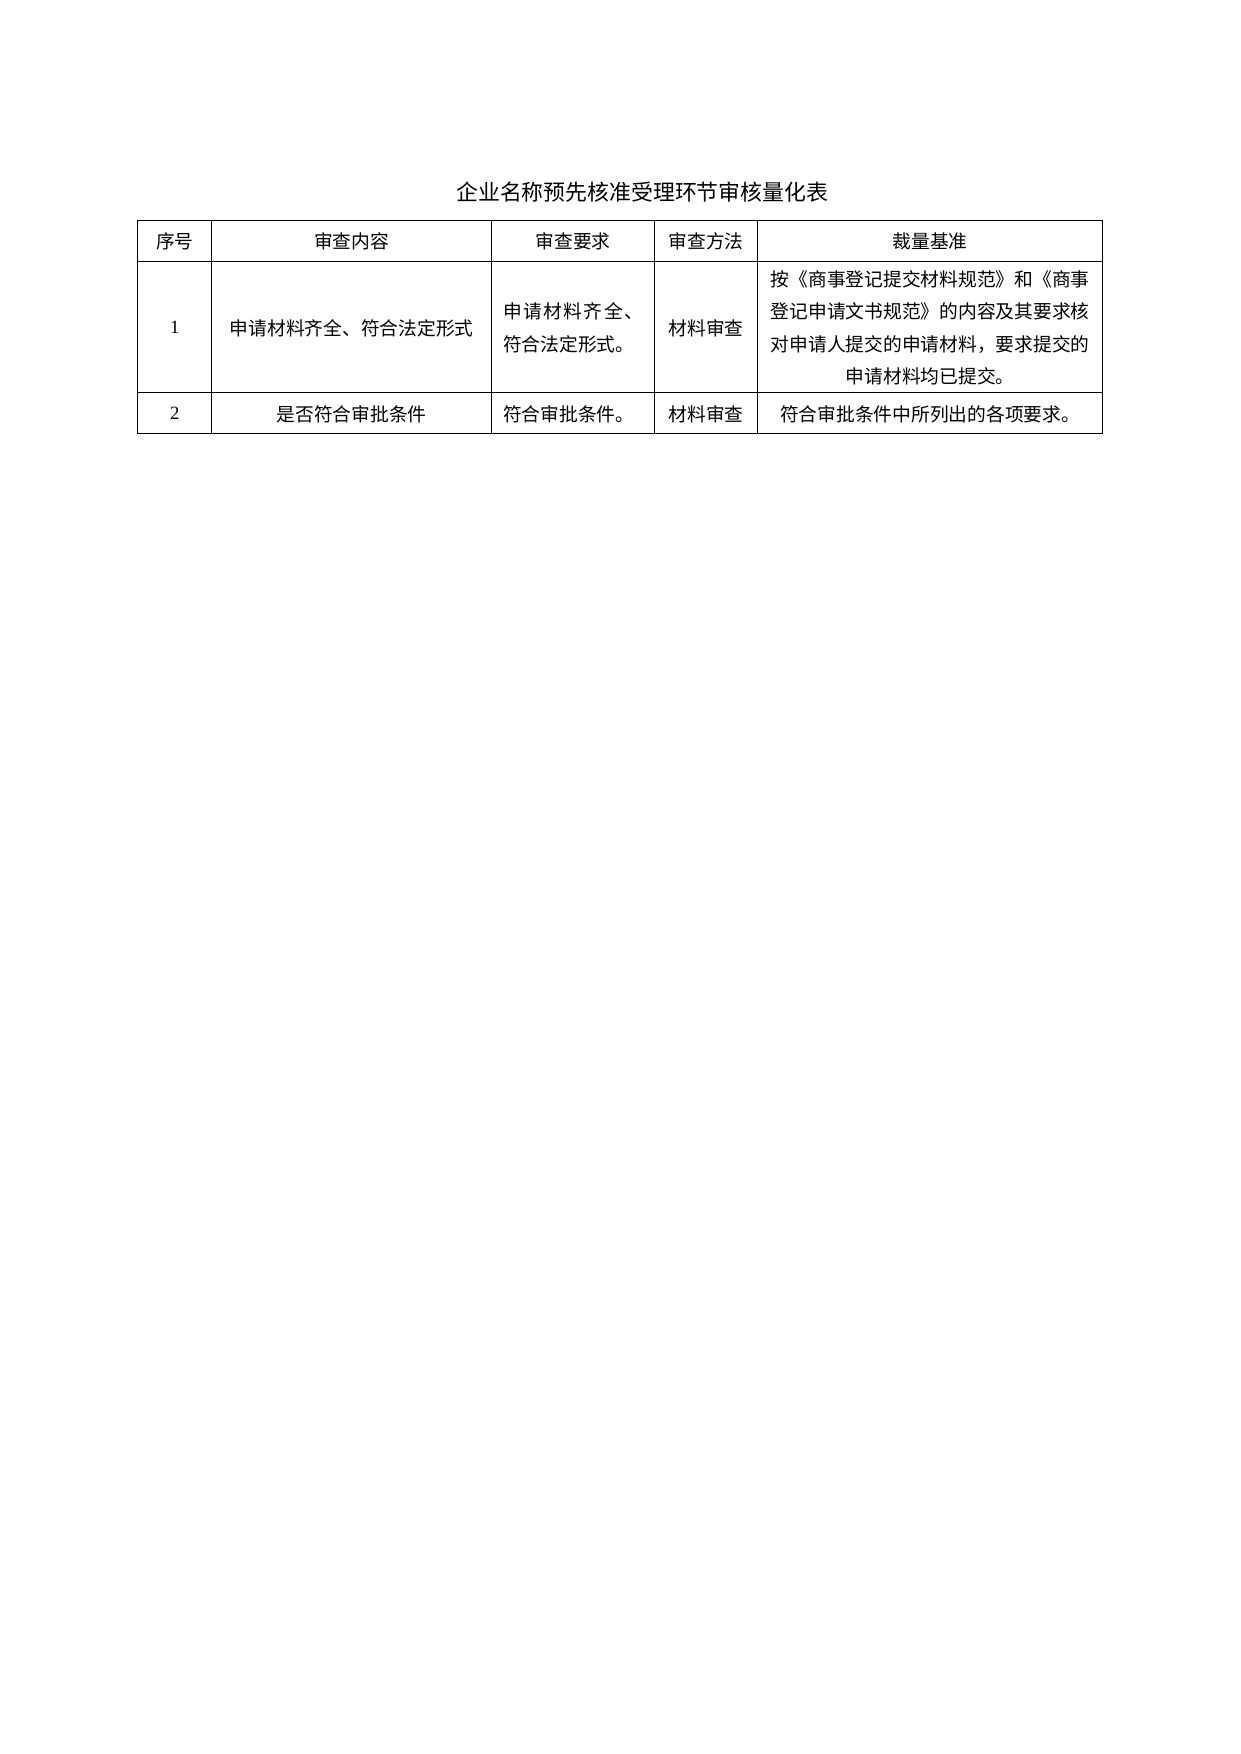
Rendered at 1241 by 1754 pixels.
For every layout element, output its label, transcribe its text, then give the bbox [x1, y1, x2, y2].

table_cell 是否符合审批条件 [212, 393, 491, 433]
table_cell 符合审批条件。 [492, 393, 654, 433]
table_header 审查内容 [212, 221, 491, 261]
table_cell 1 [138, 262, 211, 392]
table_cell 按《商事登记提交材料规范》和《商事登记申请文书规范》的内容及其要求核对申请人提交的申请材料，要求提交的申请材料均已提交。 [758, 262, 1102, 392]
text 企业名称预先核准受理环节审核量化表 [187, 174, 1053, 207]
table_cell 申请材料齐全、符合法定形式 [212, 262, 491, 392]
table_header 裁量基准 [758, 221, 1102, 261]
table_header 审查方法 [655, 221, 757, 261]
table_cell 材料审查 [655, 262, 757, 392]
table_header 序号 [138, 221, 211, 261]
table_cell 2 [138, 393, 211, 433]
table_header 审查要求 [492, 221, 654, 261]
table_cell 符合审批条件中所列出的各项要求。 [758, 393, 1102, 433]
table_cell 材料审查 [655, 393, 757, 433]
table_cell 申请材料齐全、符合法定形式。 [492, 262, 654, 392]
